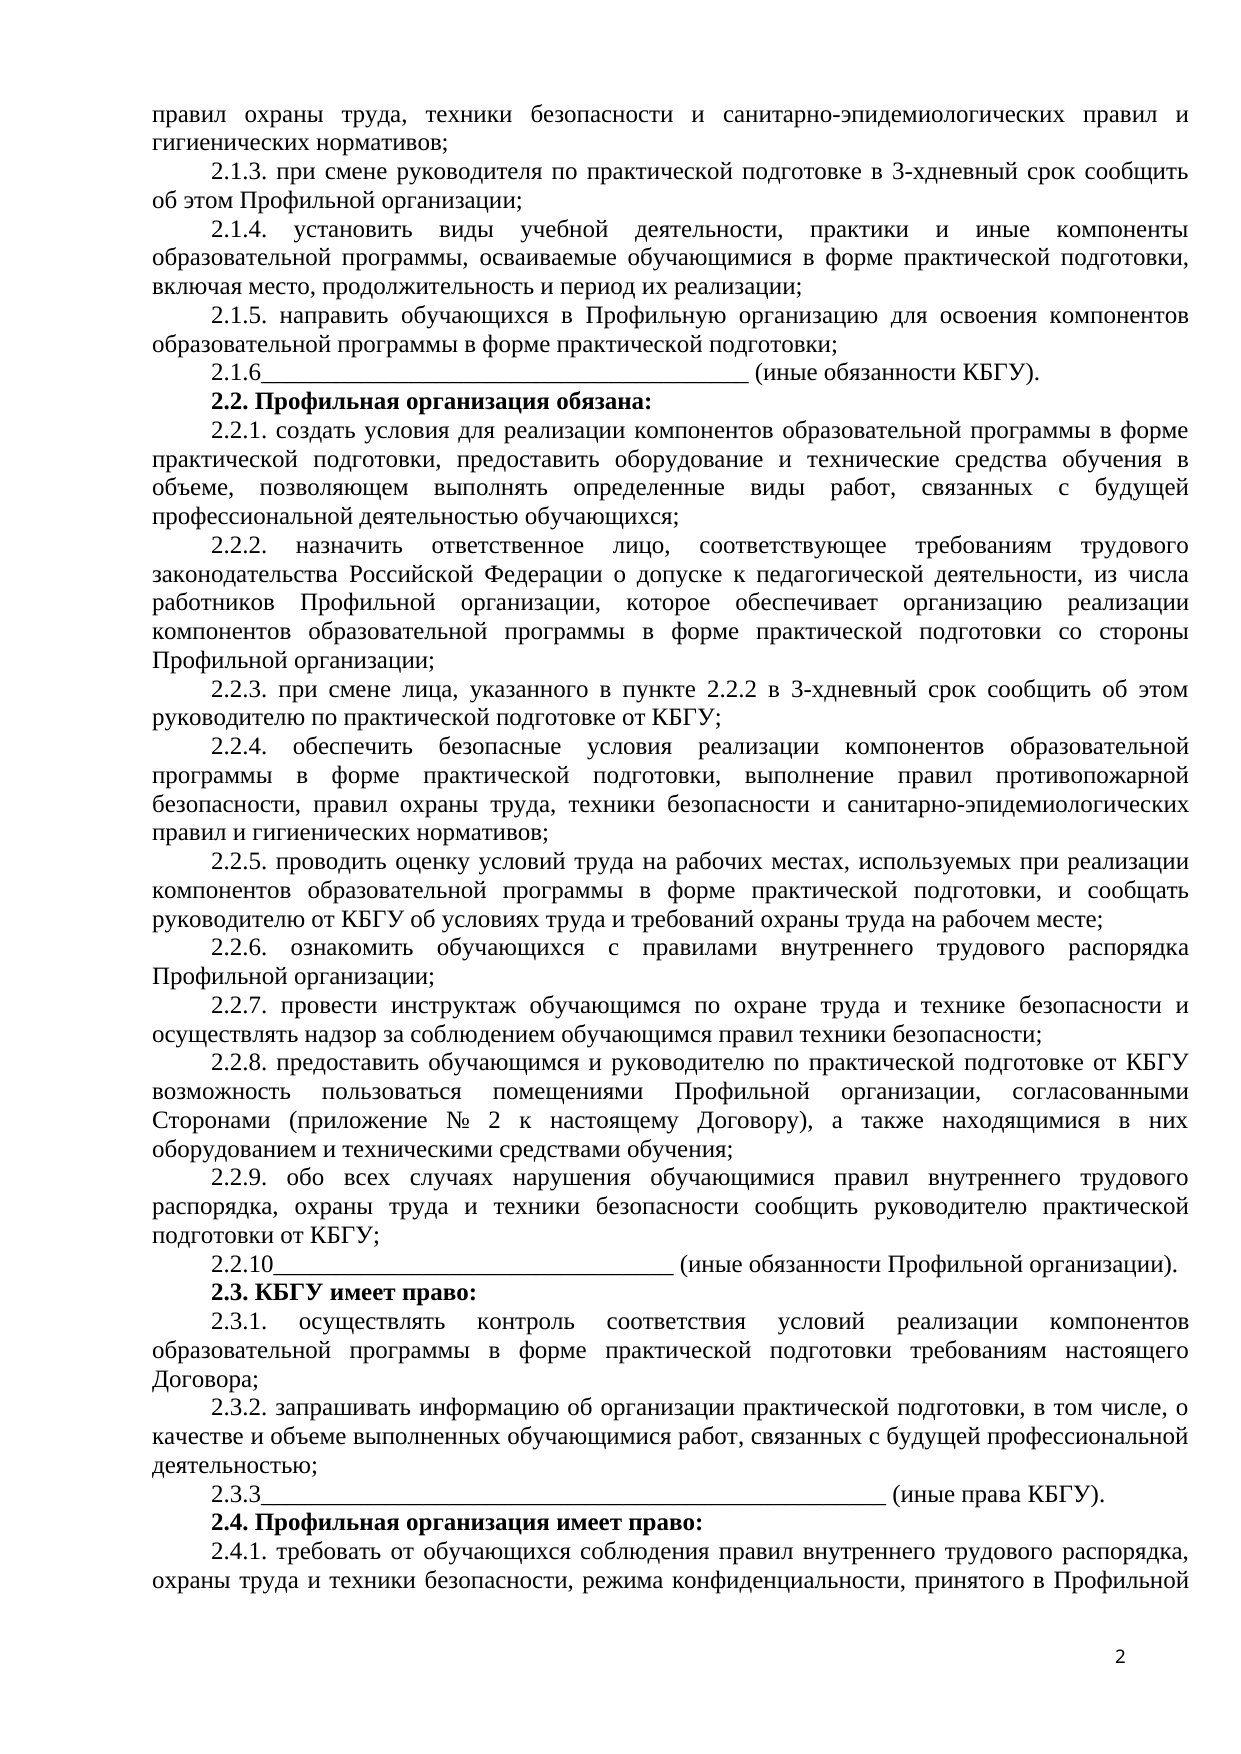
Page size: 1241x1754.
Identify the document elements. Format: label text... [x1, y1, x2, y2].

text 2.3.1. осуществлять контроль соответствия условий реализации компонентов образовательной программы в форме практической подготовки требованиям настоящего Договора; [152, 1306, 1190, 1392]
text 2.2.7. провести инструктаж обучающимся по охране труда и технике безопасности и осуществлять надзор за соблюдением обучающимся правил техники безопасности; [152, 990, 1190, 1047]
text 2.2.2. назначить ответственное лицо, соответствующее требованиям трудового законодательства Российской Федерации о допуске к педагогической деятельности, из числа работников Профильной организации, которое обеспечивает организацию реализации компонентов образовательной программы в форме практической подготовки со стороны Профильной организации; [152, 530, 1190, 674]
text 2.4. Профильная организация имеет право: [152, 1507, 1190, 1536]
text 2.2.1. создать условия для реализации компонентов образовательной программы в форме практической подготовки, предоставить оборудование и технические средства обучения в объеме, позволяющем выполнять определенные виды работ, связанных с будущей профессиональной деятельностью обучающихся; [152, 415, 1190, 530]
text 2.1.3. при смене руководителя по практической подготовке в 3-хдневный срок сообщить об этом Профильной организации; [152, 156, 1190, 214]
text 2.2. Профильная организация обязана: [152, 386, 1190, 415]
text 2.2.4. обеспечить безопасные условия реализации компонентов образовательной программы в форме практической подготовки, выполнение правил противопожарной безопасности, правил охраны труда, техники безопасности и санитарно-эпидемиологических правил и гигиенических нормативов; [152, 731, 1190, 846]
text 2.3. КБГУ имеет право: [152, 1277, 1190, 1306]
text 2.2.3. при смене лица, указанного в пункте 2.2.2 в 3-хдневный срок сообщить об этом руководителю по практической подготовке от КБГУ; [152, 674, 1190, 731]
text 2.1.4. установить виды учебной деятельности, практики и иные компоненты образовательной программы, осваиваемые обучающимися в форме практической подготовки, включая место, продолжительность и период их реализации; [152, 214, 1190, 300]
text 2.2.5. проводить оценку условий труда на рабочих местах, используемых при реализации компонентов образовательной программы в форме практической подготовки, и сообщать руководителю от КБГУ об условиях труда и требований охраны труда на рабочем месте; [152, 846, 1190, 932]
text 2.1.6_______________________________________ (иные обязанности КБГУ). [152, 357, 1190, 386]
text 2.3.2. запрашивать информацию об организации практической подготовки, в том числе, о качестве и объеме выполненных обучающимися работ, связанных с будущей профессиональной деятельностью; [152, 1392, 1190, 1479]
text 2.3.3__________________________________________________ (иные права КБГУ). [152, 1479, 1190, 1507]
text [152, 99, 1190, 156]
text 2.2.10________________________________ (иные обязанности Профильной организации). [152, 1249, 1190, 1277]
text 2.2.9. обо всех случаях нарушения обучающимися правил внутреннего трудового распорядка, охраны труда и техники безопасности сообщить руководителю практической подготовки от КБГУ; [152, 1162, 1190, 1249]
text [152, 1536, 1190, 1594]
text 2.1.5. направить обучающихся в Профильную организацию для освоения компонентов образовательной программы в форме практической подготовки; [152, 300, 1190, 357]
text 2.2.8. предоставить обучающимся и руководителю по практической подготовке от КБГУ возможность пользоваться помещениями Профильной организации, согласованными Сторонами (приложение № 2 к настоящему Договору), а также находящимися в них оборудованием и техническими средствами обучения; [152, 1047, 1190, 1162]
text 2.2.6. ознакомить обучающихся с правилами внутреннего трудового распорядка Профильной организации; [152, 932, 1190, 990]
